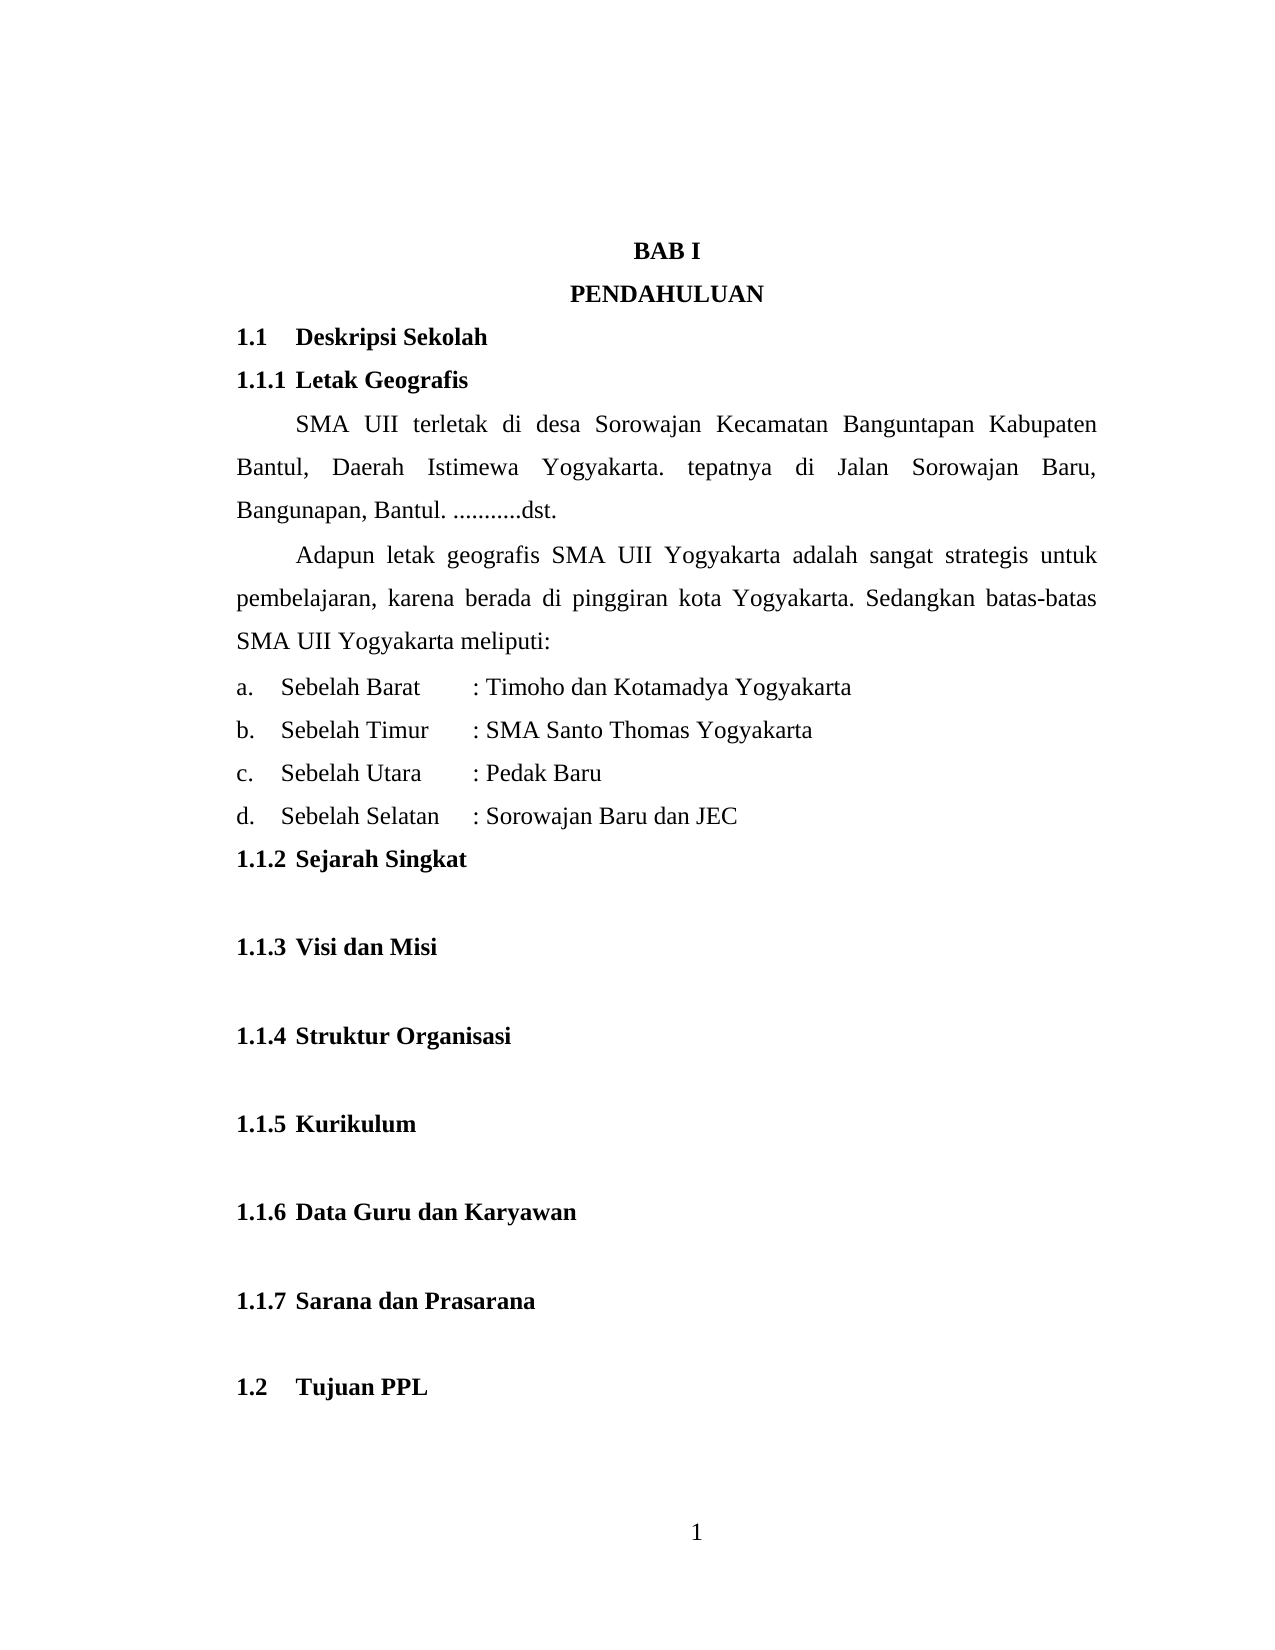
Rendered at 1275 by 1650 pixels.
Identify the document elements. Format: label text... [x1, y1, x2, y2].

list Sebelah Selatan : Sorowajan Baru dan JEC [236, 801, 1098, 830]
text Adapun letak geografis SMA UII Yogyakarta adalah sangat strategis untuk pembelajaran, karena berada di pinggiran kota Yogyakarta. Sedangkan batas-batas SMA UII Yogyakarta meliputi: [236, 540, 1098, 655]
subtitle Deskripsi Sekolah [236, 322, 1098, 351]
subtitle Kurikulum [236, 1109, 1098, 1138]
list Sebelah Utara : Pedak Baru [236, 758, 1098, 787]
subtitle Visi dan Misi [236, 932, 1098, 961]
subtitle Sejarah Singkat [236, 844, 1098, 873]
subtitle Tujuan PPL [236, 1372, 1098, 1401]
text SMA UII terletak di desa Sorowajan Kecamatan Banguntapan Kabupaten Bantul, Daerah Istimewa Yogyakarta. tepatnya di Jalan Sorowajan Baru, Bangunapan, Bantul. ...........dst. [236, 409, 1098, 524]
subtitle Struktur Organisasi [236, 1021, 1098, 1049]
subtitle Letak Geografis [236, 366, 1098, 394]
subtitle Sarana dan Prasarana [236, 1286, 1098, 1314]
list Sebelah Timur : SMA Santo Thomas Yogyakarta [236, 715, 1098, 743]
list Sebelah Barat : Timoho dan Kotamadya Yogyakarta [236, 672, 1098, 700]
subtitle Data Guru dan Karyawan [236, 1197, 1098, 1226]
subtitle BAB I PENDAHULUAN [236, 236, 1098, 308]
